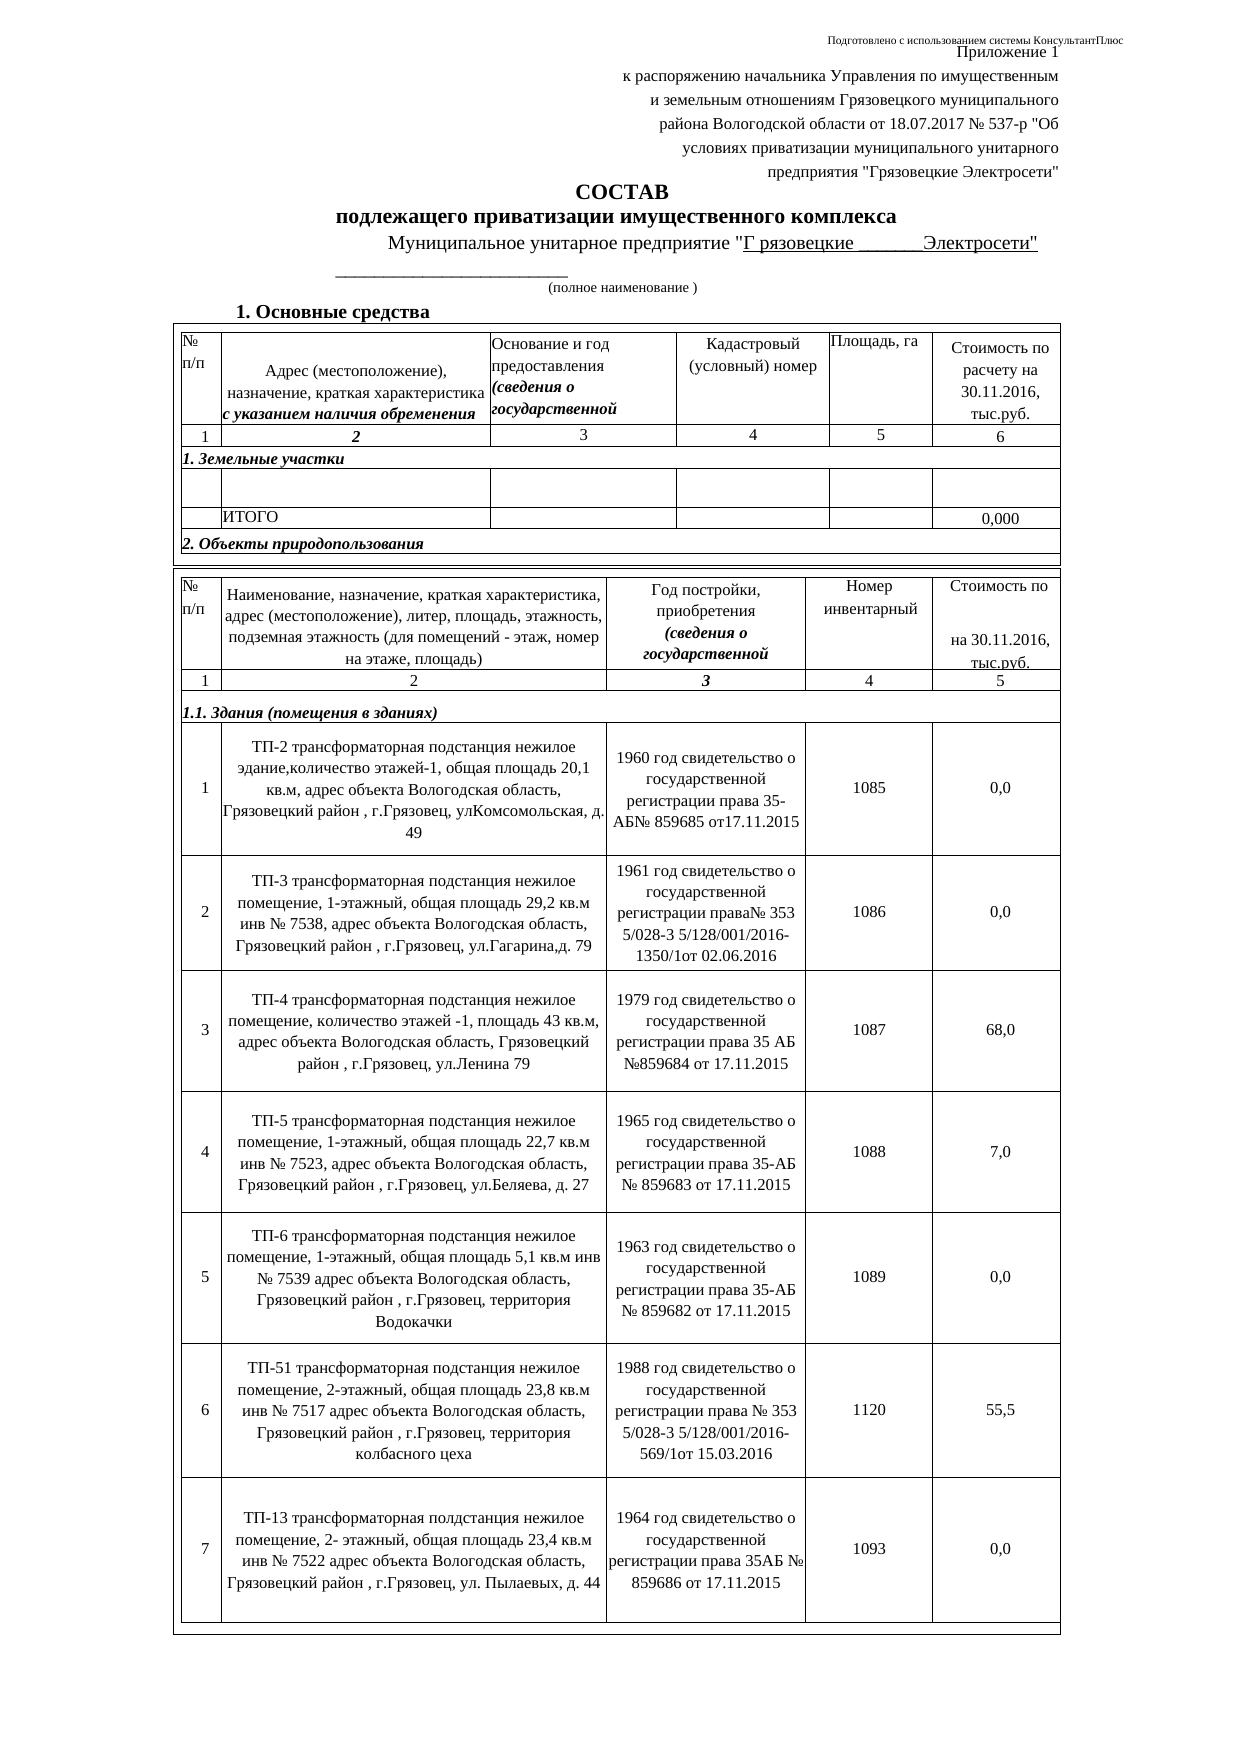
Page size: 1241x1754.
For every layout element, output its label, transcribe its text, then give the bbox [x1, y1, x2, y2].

table_header Номер инвентарный [806, 578, 932, 669]
table_cell 0,0 [933, 723, 1060, 854]
table_cell ИТОГО [222, 508, 490, 528]
table_cell 4 [182, 1092, 221, 1212]
table_cell 1963 год свидетельство о государственной регистрации права 35-АБ № 859682 от 17.11.2015 [607, 1213, 805, 1343]
table_cell 1988 год свидетельство о государственной регистрации права № 353 5/028-3 5/128/001/2016- 569/1от 15.03.2016 [607, 1344, 805, 1477]
table_cell 1.1. Здания (помещения в зданиях) [182, 691, 1060, 722]
table_cell 1087 [806, 971, 932, 1091]
table_header Площадь, га [830, 333, 932, 424]
table_cell 68,0 [933, 971, 1060, 1091]
table_cell 7,0 [933, 1092, 1060, 1212]
table_cell 1 [182, 723, 221, 854]
table_cell 0,0 [933, 856, 1060, 969]
table_cell ТП-5 трансформаторная подстанция нежилое помещение, 1-этажный, общая площадь 22,7 кв.м инв № 7523, адрес объекта Вологодская область, Грязовецкий район , г.Грязовец, ул.Беляева, д. 27 [222, 1092, 606, 1212]
table_cell 2. Объекты природопользования [182, 529, 1060, 552]
table_header № п/п [182, 333, 221, 424]
table_cell [677, 469, 829, 507]
table_cell 1. Земельные участки [182, 447, 1060, 468]
table_cell 2 [222, 425, 490, 446]
table_cell 3 [607, 670, 805, 690]
table_cell ТП-3 трансформаторная подстанция нежилое помещение, 1-этажный, общая площадь 29,2 кв.м инв № 7538, адрес объекта Вологодская область, Грязовецкий район , г.Грязовец, ул.Гагарина,д. 79 [222, 856, 606, 969]
table_cell 7 [182, 1478, 221, 1622]
table_cell 5 [830, 425, 932, 446]
table_cell ТП-6 трансформаторная подстанция нежилое помещение, 1-этажный, общая площадь 5,1 кв.м инв № 7539 адрес объекта Вологодская область, Грязовецкий район , г.Грязовец, территория Водокачки [222, 1213, 606, 1343]
table_header Адрес (местоположение), назначение, краткая характеристика с указанием наличия обременения [222, 333, 490, 424]
table_cell 1964 год свидетельство о государственной регистрации права 35АБ № 859686 от 17.11.2015 [607, 1478, 805, 1622]
table_cell 6 [933, 425, 1060, 446]
table_cell 1960 год свидетельство о государственной регистрации права 35- АБ№ 859685 от17.11.2015 [607, 723, 805, 854]
table_header Год постройки, приобретения (сведения о государственной регистрации - [607, 578, 805, 669]
table_header Наименование, назначение, краткая характеристика, адрес (местоположение), литер, площадь, этажность, подземная этажность (для помещений - этаж, номер на этаже, площадь) [222, 578, 606, 669]
table_cell 4 [677, 425, 829, 446]
table_cell 1086 [806, 856, 932, 969]
table_cell 1088 [806, 1092, 932, 1212]
table_header Стоимость по на 30.11.2016, тыс.руб. [933, 578, 1060, 669]
table_cell [222, 469, 490, 507]
table_cell 1 [182, 425, 221, 446]
text 1. Основные средства [236, 303, 1173, 322]
table_cell 2 [222, 670, 606, 690]
table_cell ТП-4 трансформаторная подстанция нежилое помещение, количество этажей -1, площадь 43 кв.м, адрес объекта Вологодская область, Грязовецкий район , г.Грязовец, ул.Ленина 79 [222, 971, 606, 1091]
table_cell [677, 508, 829, 528]
table_header Основание и год предоставления (сведения о государственной регистрации - при наличии) [491, 333, 676, 424]
table_cell ТП-2 трансформаторная подстанция нежилое эдание,количество этажей-1, общая площадь 20,1 кв.м, адрес объекта Вологодская область, Грязовецкий район , г.Грязовец, улКомсомольская, д. 49 [222, 723, 606, 854]
table_header Стоимость по расчету на 30.11.2016, тыс.руб. [933, 333, 1060, 424]
table_cell [182, 508, 221, 528]
table_cell 3 [491, 425, 676, 446]
text подлежащего приватизации имущественного комплекса [336, 206, 1173, 228]
table_cell [491, 469, 676, 507]
text к распоряжению начальника Управления по имущественным и земельным отношениям Грязовецкого муниципального района Вологодской области от 18.07.2017 № 537-р "Об условиях приватизации муниципального унитарного предприятия "Грязовецкие Электросети" [615, 62, 1059, 182]
table_cell 5 [182, 1213, 221, 1343]
table_cell [933, 469, 1060, 507]
table_cell 1120 [806, 1344, 932, 1477]
table_cell 1089 [806, 1213, 932, 1343]
table_cell [491, 508, 676, 528]
table_cell ТП-13 трансформаторная полдстанция нежилое помещение, 2- этажный, общая площадь 23,4 кв.м инв № 7522 адрес объекта Вологодская область, Грязовецкий район , г.Грязовец, ул. Пылаевых, д. 44 [222, 1478, 606, 1622]
table_cell 3 [182, 971, 221, 1091]
table_cell 1979 год свидетельство о государственной регистрации права 35 АБ №859684 от 17.11.2015 [607, 971, 805, 1091]
table_cell ТП-51 трансформаторная подстанция нежилое помещение, 2-этажный, общая площадь 23,8 кв.м инв № 7517 адрес объекта Вологодская область, Грязовецкий район , г.Грязовец, территория колбасного цеха [222, 1344, 606, 1477]
table_cell 1085 [806, 723, 932, 854]
table_cell [830, 508, 932, 528]
table_cell 6 [182, 1344, 221, 1477]
table_cell 1961 год свидетельство о государственной регистрации права№ 353 5/028-3 5/128/001/2016- 1350/1от 02.06.2016 [607, 856, 805, 969]
table_cell 4 [806, 670, 932, 690]
table_cell 1 [182, 670, 221, 690]
table_cell 55,5 [933, 1344, 1060, 1477]
text (полное наименование ) [548, 280, 1173, 295]
table_cell 2 [182, 856, 221, 969]
table_cell [830, 469, 932, 507]
table_cell 1965 год свидетельство о государственной регистрации права 35-АБ № 859683 от 17.11.2015 [607, 1092, 805, 1212]
table_cell [182, 469, 221, 507]
table_cell 0,0 [933, 1478, 1060, 1622]
table_cell 0,000 [933, 508, 1060, 528]
table_cell 0,0 [933, 1213, 1060, 1343]
text СОСТАВ [575, 182, 1173, 204]
table_cell 1093 [806, 1478, 932, 1622]
text Приложение 1 [173, 44, 1059, 61]
table_header № п/п [182, 578, 221, 669]
table_cell 5 [933, 670, 1060, 690]
text Муниципальное унитарное предприятие "Г рязовецкие Электросети" [336, 229, 921, 280]
table_header Кадастровый (условный) номер [677, 333, 829, 424]
